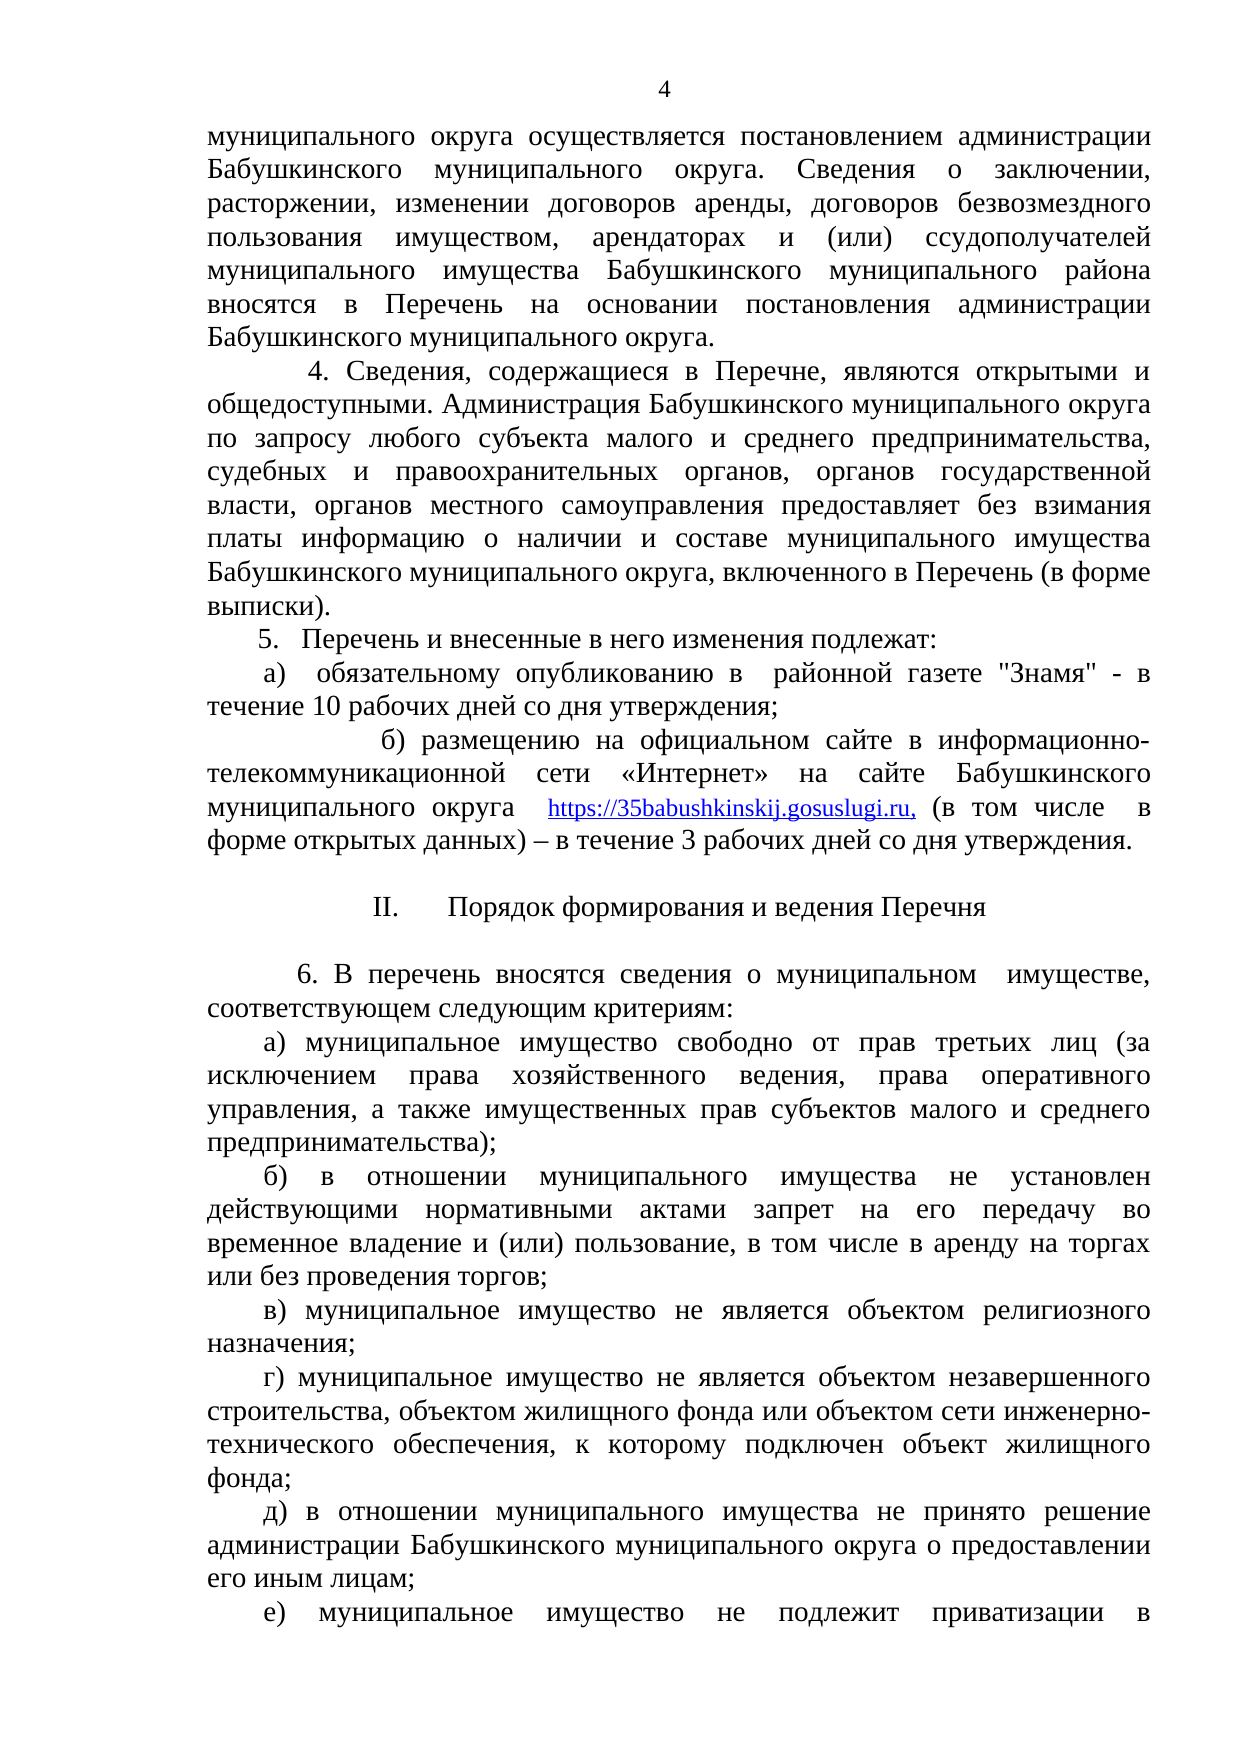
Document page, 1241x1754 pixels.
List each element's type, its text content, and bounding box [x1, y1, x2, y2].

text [207, 118, 1152, 353]
text 4. Сведения, содержащиеся в Перечне, являются открытыми и общедоступными. Администрация Бабушкинского муниципального округа по запросу любого субъекта малого и среднего предпринимательства, судебных и правоохранительных органов, органов государственной власти, органов местного самоуправления предоставляет без взимания платы информацию о наличии и составе муниципального имущества Бабушкинского муниципального округа, включенного в Перечень (в форме выписки). [207, 353, 1152, 621]
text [207, 1594, 1152, 1627]
text г) муниципальное имущество не является объектом незавершенного строительства, объектом жилищного фонда или объектом сети инженерно-технического обеспечения, к которому подключен объект жилищного фонда; [207, 1359, 1152, 1493]
text 6. В перечень вносятся сведения о муниципальном имуществе, соответствующем следующим критериям: [207, 957, 1152, 1024]
text б) в отношении муниципального имущества не установлен действующими нормативными актами запрет на его передачу во временное владение и (или) пользование, в том числе в аренду на торгах или без проведения торгов; [207, 1158, 1152, 1292]
text а) муниципальное имущество свободно от прав третьих лиц (за исключением права хозяйственного ведения, права оперативного управления, а также имущественных прав субъектов малого и среднего предпринимательства); [207, 1024, 1152, 1158]
text 5. Перечень и внесенные в него изменения подлежат: [177, 621, 1152, 655]
text б) размещению на официальном сайте в информационно-телекоммуникационной сети «Интернет» на сайте Бабушкинского муниципального округа https://35babushkinskij.gosuslugi.ru, (в том числе в форме открытых данных) – в течение 3 рабочих дней со дня утверждения. [207, 722, 1152, 856]
text д) в отношении муниципального имущества не принято решение администрации Бабушкинского муниципального округа о предоставлении его иным лицам; [207, 1493, 1152, 1594]
list Порядок формирования и ведения Перечня [207, 889, 1152, 923]
text а) обязательному опубликованию в районной газете "Знамя" - в течение 10 рабочих дней со дня утверждения; [207, 655, 1152, 722]
text в) муниципальное имущество не является объектом религиозного назначения; [207, 1292, 1152, 1359]
